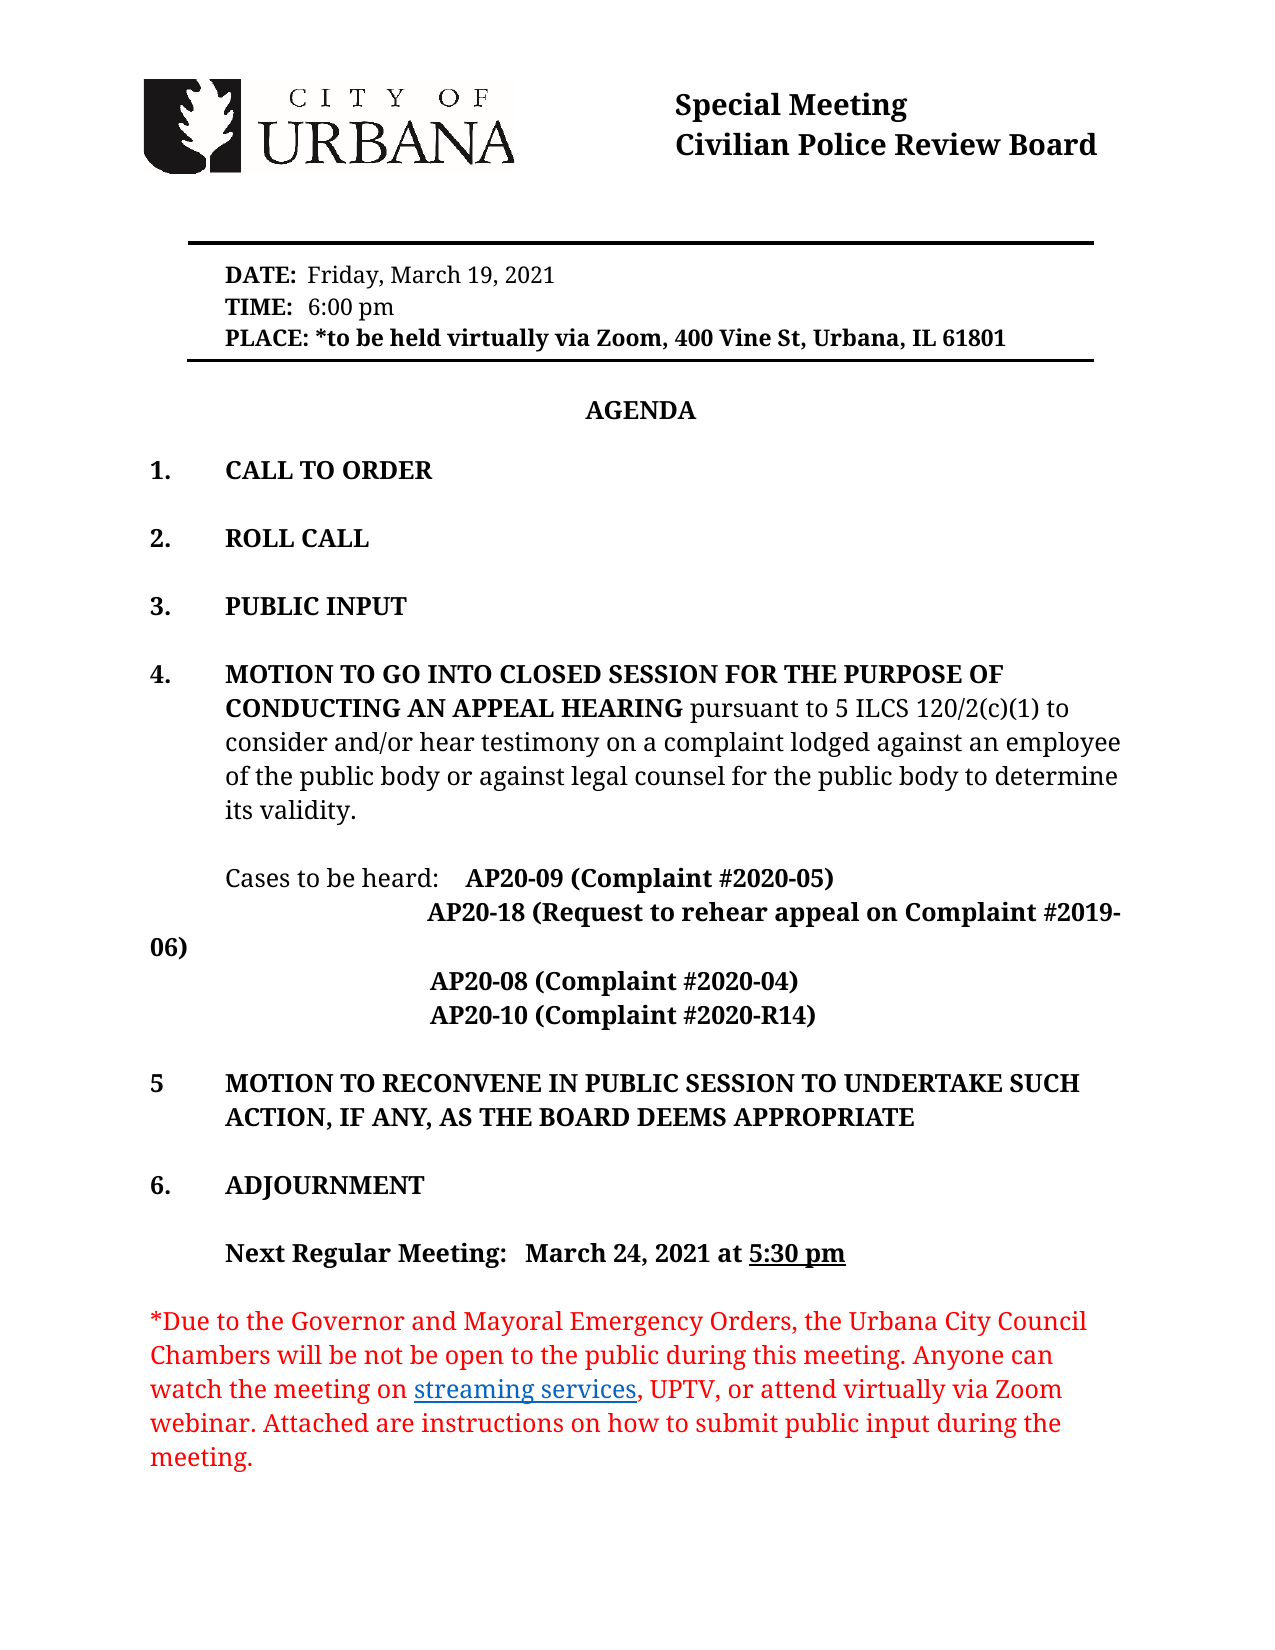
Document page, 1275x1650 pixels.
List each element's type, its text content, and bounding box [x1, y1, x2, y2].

text 5 MOTION TO RECONVENE IN PUBLIC SESSION TO UNDERTAKE SUCH ACTION, IF ANY, AS THE BOARD DEEMS APPROPRIATE [150, 1065, 1125, 1133]
picture [142, 79, 514, 173]
text 4. MOTION TO GO INTO CLOSED SESSION FOR THE PURPOSE OF CONDUCTING AN APPEAL HEARING pursuant to 5 ILCS 120/2(c)(1) to consider and/or hear testimony on a complaint lodged against an employee of the public body or against legal counsel for the public body to determine its validity. [150, 657, 1125, 827]
text Cases to be heard: AP20-09 (Complaint #2020-05) [150, 861, 1125, 895]
text 2. ROLL CALL [150, 520, 1125, 554]
text 1. CALL TO ORDER [150, 452, 1125, 486]
text PLACE: *to be held virtually via Zoom, 400 Vine St, Urbana, IL 61801 [150, 322, 1125, 353]
text AP20-08 (Complaint #2020-04) [150, 963, 1125, 997]
text Next Regular Meeting: March 24, 2021 at 5:30 pm [225, 1236, 1125, 1270]
text AGENDA [150, 353, 1125, 426]
text 6. ADJOURNMENT [150, 1168, 1125, 1202]
text AP20-10 (Complaint #2020-R14) [150, 997, 1125, 1031]
text DATE: Friday, March 19, 2021 [225, 259, 1125, 291]
text TIME: 6:00 pm [225, 291, 1125, 322]
text AP20-18 (Request to rehear appeal on Complaint #2019-06) [150, 895, 1125, 963]
text 3. PUBLIC INPUT [150, 588, 1125, 623]
text *Due to the Governor and Mayoral Emergency Orders, the Urbana City Council Chambers will be not be open to the public during this meeting. Anyone can watch the meeting on streaming services, UPTV, or attend virtually via Zoom webinar. Attached are instructions on how to submit public input during the meeting. [150, 1304, 1125, 1474]
